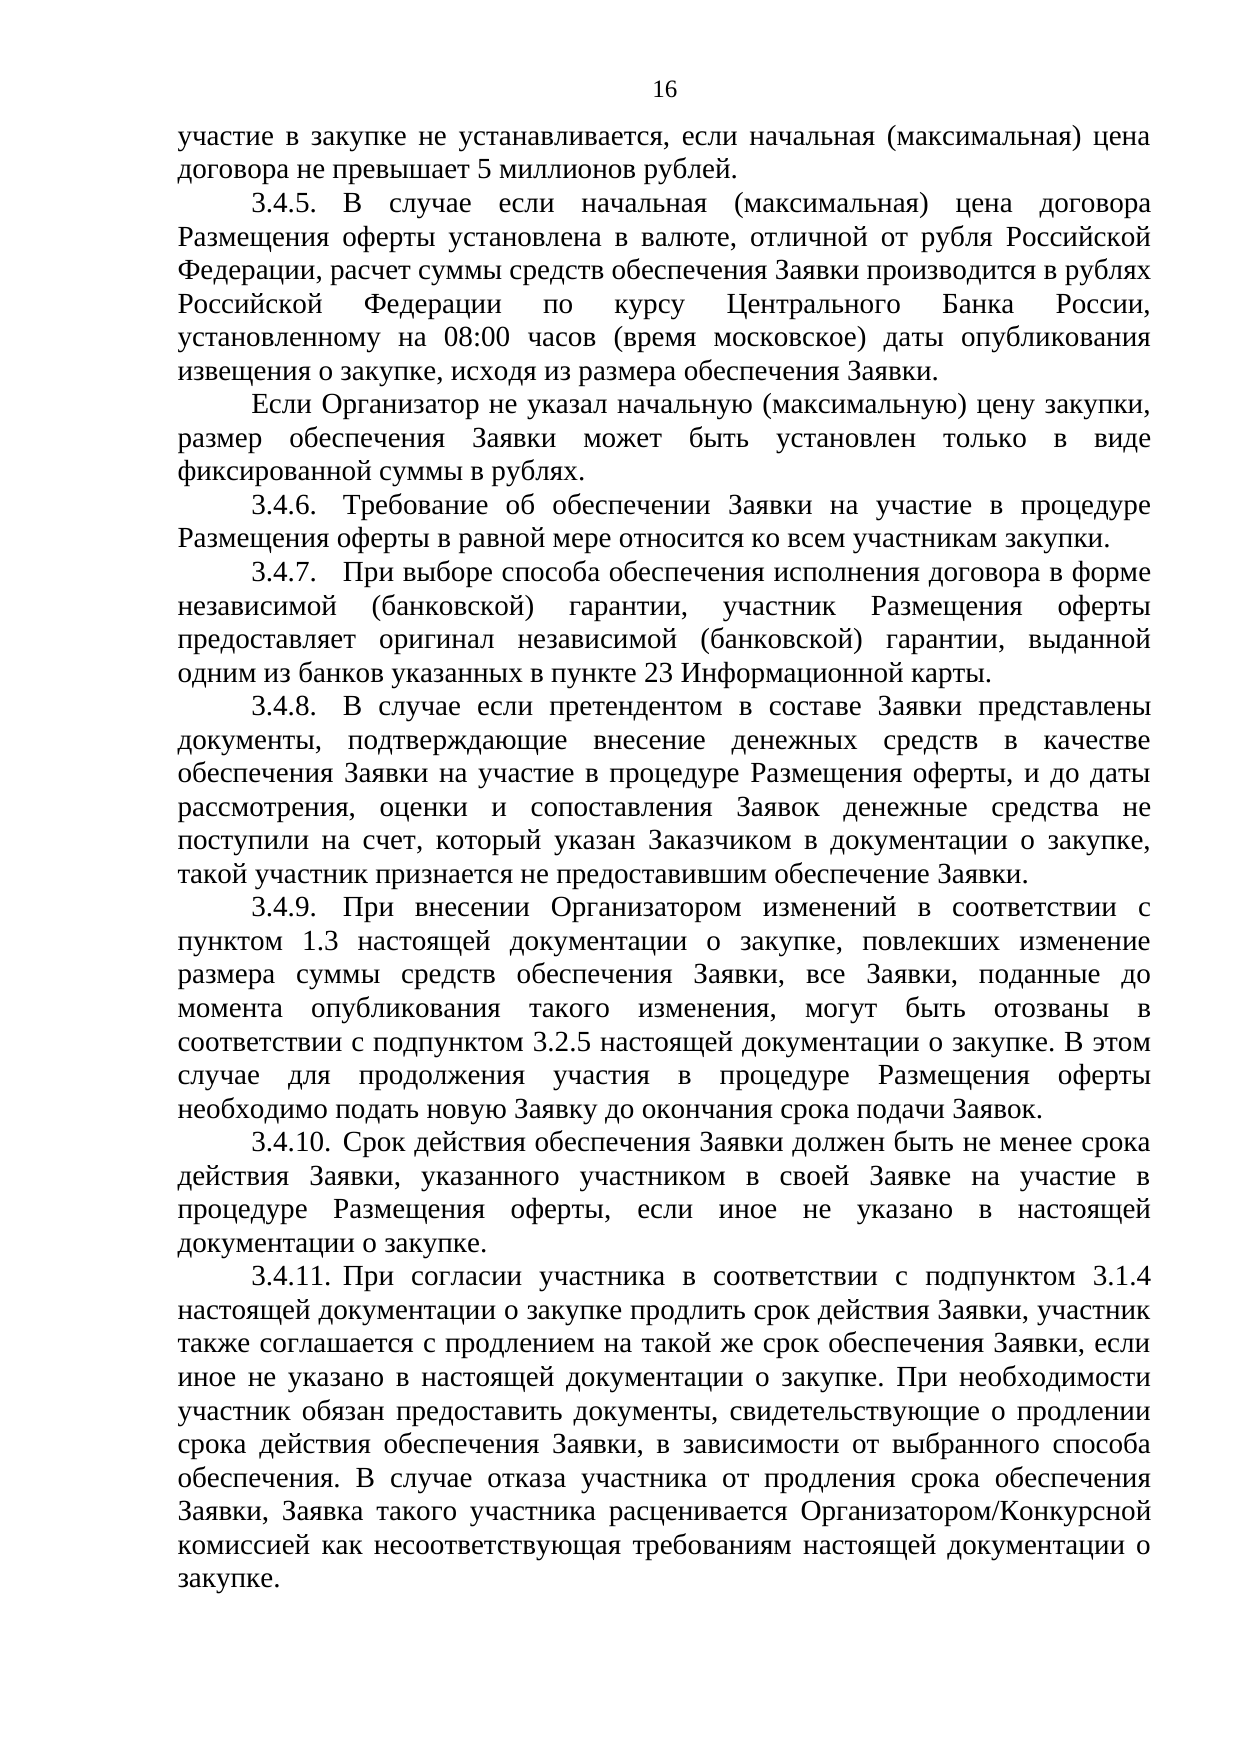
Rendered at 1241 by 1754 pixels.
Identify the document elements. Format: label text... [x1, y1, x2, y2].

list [177, 118, 1152, 185]
list Требование об обеспечении Заявки на участие в процедуре Размещения оферты в равной мере относится ко всем участникам закупки. [177, 487, 1152, 554]
list При внесении Организатором изменений в соответствии с пунктом 1.3 настоящей документации о закупке, повлекших изменение размера суммы средств обеспечения Заявки, все Заявки, поданные до момента опубликования такого изменения, могут быть отозваны в соответствии с подпунктом 3.2.5 настоящей документации о закупке. В этом случае для продолжения участия в процедуре Размещения оферты необходимо подать новую Заявку до окончания срока подачи Заявок. [177, 889, 1152, 1124]
list В случае если начальная (максимальная) цена договора Размещения оферты установлена в валюте, отличной от рубля Российской Федерации, расчет суммы средств обеспечения Заявки производится в рублях Российской Федерации по курсу Центрального Банка России, установленному на 08:00 часов (время московское) даты опубликования извещения о закупке, исходя из размера обеспечения Заявки. [177, 185, 1152, 386]
list Срок действия обеспечения Заявки должен быть не менее срока действия Заявки, указанного участником в своей Заявке на участие в процедуре Размещения оферты, если иное не указано в настоящей документации о закупке. [177, 1124, 1152, 1258]
list В случае если претендентом в составе Заявки представлены документы, подтверждающие внесение денежных средств в качестве обеспечения Заявки на участие в процедуре Размещения оферты, и до даты рассмотрения, оценки и сопоставления Заявок денежные средства не поступили на счет, который указан Заказчиком в документации о закупке, такой участник признается не предоставившим обеспечение Заявки. [177, 688, 1152, 889]
text Если Организатор не указал начальную (максимальную) цену закупки, размер обеспечения Заявки может быть установлен только в виде фиксированной суммы в рублях. [177, 386, 1152, 487]
list При выборе способа обеспечения исполнения договора в форме независимой (банковской) гарантии, участник Размещения оферты предоставляет оригинал независимой (банковской) гарантии, выданной одним из банков указанных в пункте 23 Информационной карты. [177, 554, 1152, 688]
list При согласии участника в соответствии с подпунктом 3.1.4 настоящей документации о закупке продлить срок действия Заявки, участник также соглашается с продлением на такой же срок обеспечения Заявки, если иное не указано в настоящей документации о закупке. При необходимости участник обязан предоставить документы, свидетельствующие о продлении срока действия обеспечения Заявки, в зависимости от выбранного способа обеспечения. В случае отказа участника от продления срока обеспечения Заявки, Заявка такого участника расценивается Организатором/Конкурсной комиссией как несоответствующая требованиям настоящей документации о закупке. [177, 1258, 1152, 1594]
